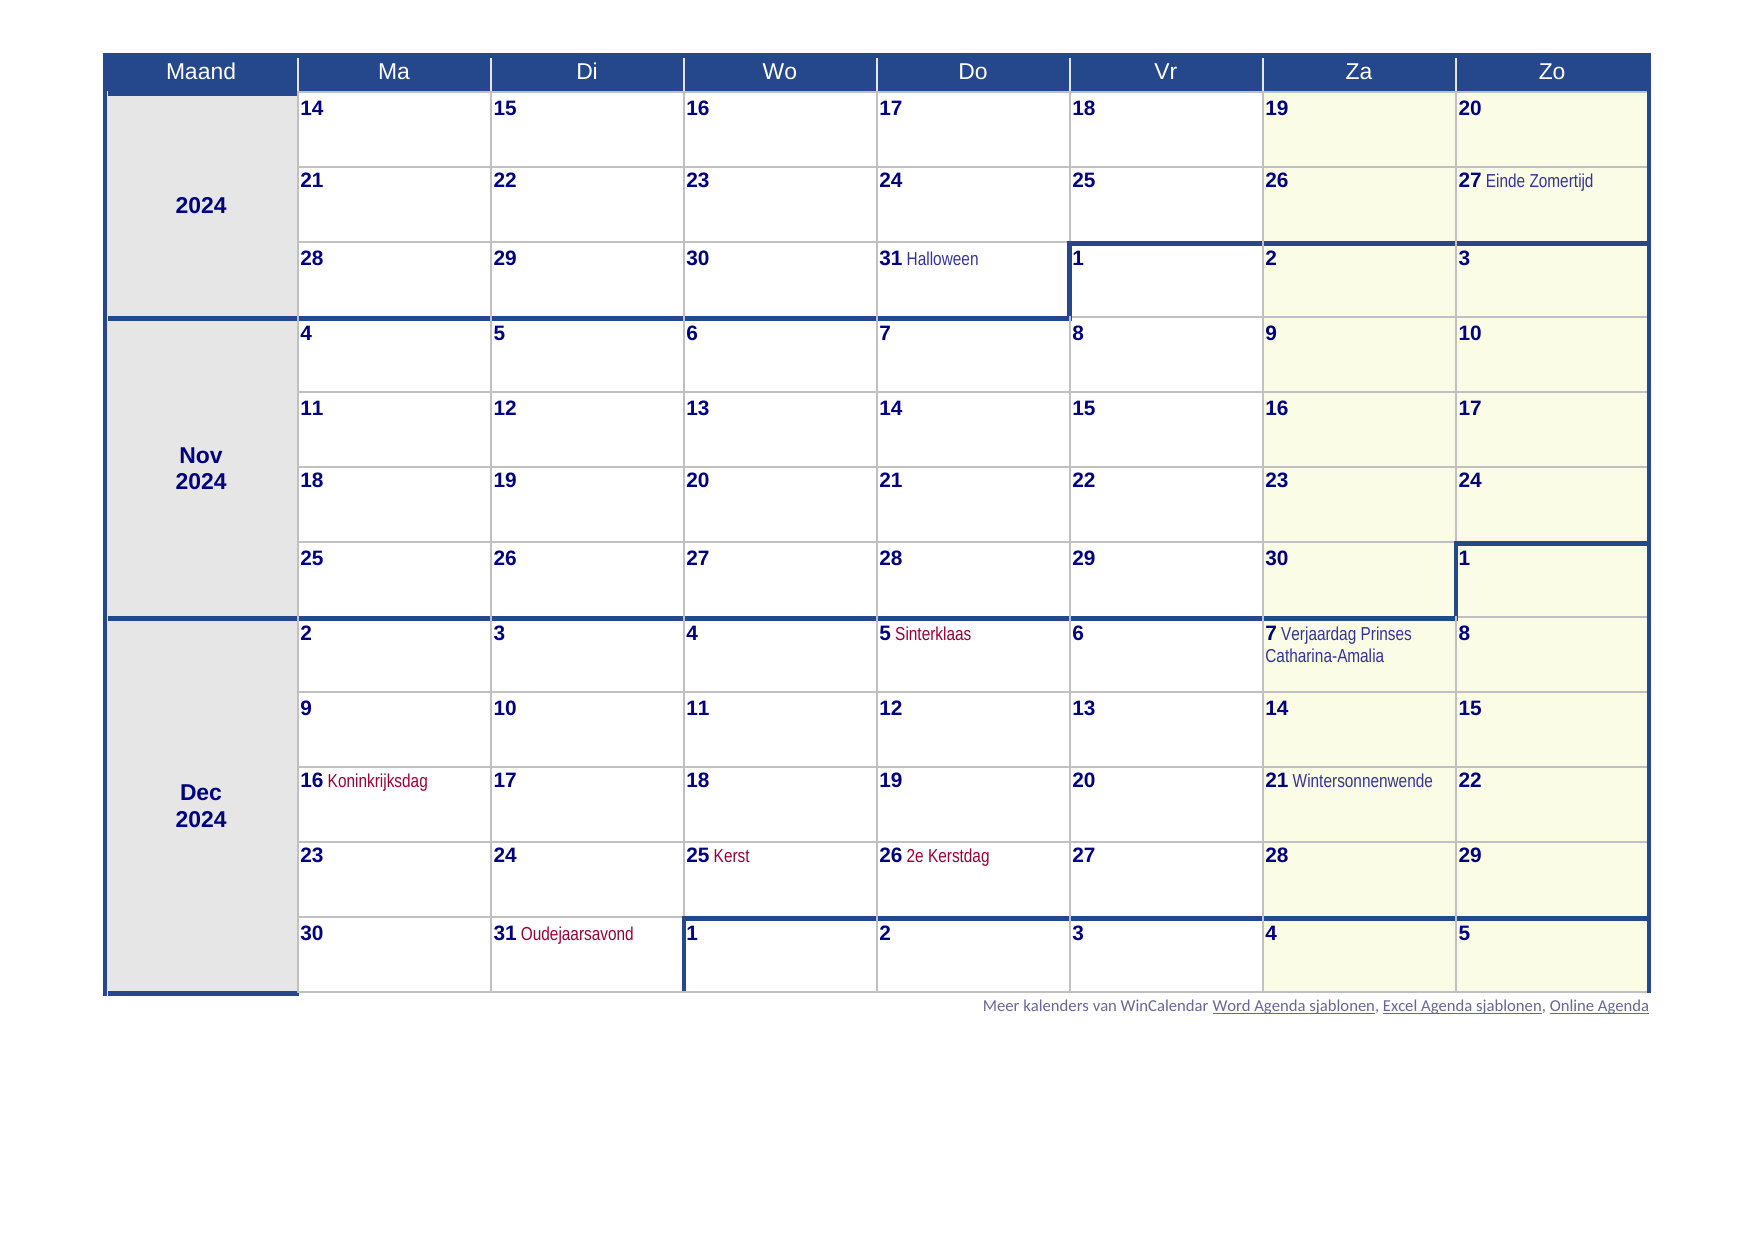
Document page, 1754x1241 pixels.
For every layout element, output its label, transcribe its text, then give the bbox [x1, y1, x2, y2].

table_cell 14 [299, 93, 490, 166]
table_cell 6 [685, 321, 876, 391]
table_cell 13 [1071, 693, 1262, 766]
table_cell 22 [492, 168, 683, 241]
table_cell 7 [878, 321, 1069, 391]
table_header Di [492, 58, 683, 91]
table_cell 5 [492, 321, 683, 391]
table_header Maand [107, 58, 297, 91]
table_header Za [1264, 58, 1455, 91]
table_cell 8 [1071, 318, 1262, 391]
table_cell 20 [1457, 93, 1647, 166]
table_cell 7 Verjaardag Prinses Catharina-Amalia [1264, 621, 1455, 691]
table_cell 19 [1264, 93, 1455, 166]
table_cell 18 [1071, 93, 1262, 166]
text Meer kalenders van WinCalendar Word Agenda sjablonen, Excel Agenda sjablonen, Online Agenda [105, 996, 1649, 1016]
table_cell 16 [1264, 393, 1455, 466]
table_cell 31 Oudejaarsavond [492, 918, 682, 991]
table_cell 3 [1071, 921, 1262, 991]
table_cell 27 [1071, 843, 1262, 916]
table_cell 28 [299, 243, 490, 316]
table_cell 16 [685, 93, 876, 166]
table_cell 20 [1071, 768, 1262, 841]
table_cell 30 [1264, 543, 1454, 616]
table_cell 18 [299, 468, 490, 541]
table_cell 23 [1264, 468, 1455, 541]
table_cell 23 [685, 168, 876, 241]
table_cell 19 [492, 468, 683, 541]
table_cell 11 [299, 393, 490, 466]
table_cell 17 [878, 93, 1069, 166]
table_cell 5 [1457, 921, 1647, 991]
table_cell 17 [1457, 393, 1647, 466]
table_header Wo [685, 58, 876, 91]
table_cell 22 [1071, 468, 1262, 541]
table_cell 26 [492, 543, 683, 616]
table_cell 29 [1457, 843, 1647, 916]
table_cell 10 [1457, 318, 1647, 391]
table_cell 19 [878, 768, 1069, 841]
table_cell 24 [878, 168, 1069, 241]
table_cell 29 [1071, 543, 1262, 616]
table_cell 21 [299, 168, 490, 241]
table_cell 16 Koninkrijksdag [299, 768, 490, 841]
table_cell 21 [878, 468, 1069, 541]
table_cell 30 [299, 918, 490, 991]
table_cell 28 [878, 543, 1069, 616]
table_cell 24 [1457, 468, 1647, 541]
table_cell 25 Kerst [685, 843, 876, 916]
table_cell 2 [299, 621, 490, 691]
table_cell Nov 2024 [107, 317, 297, 616]
table_cell Okt 2024 [107, 92, 297, 316]
table_cell 1 [686, 921, 876, 991]
table_cell 13 [685, 393, 876, 466]
table_header Do [878, 58, 1069, 91]
table_cell 17 [492, 768, 683, 841]
table_cell 21 Wintersonnenwende [1264, 768, 1455, 841]
table_cell 24 [492, 843, 683, 916]
table_cell 6 [1071, 621, 1262, 691]
table_cell 15 [492, 93, 683, 166]
table_cell 26 [1264, 168, 1455, 241]
table_header Vr [1071, 58, 1262, 91]
table_cell 9 [299, 693, 490, 766]
table_cell 14 [878, 393, 1069, 466]
table_cell 27 Einde Zomertijd [1457, 168, 1647, 241]
table_cell 15 [1457, 693, 1647, 766]
table_cell 14 [1264, 693, 1455, 766]
table_cell 1 [1072, 246, 1262, 316]
table_header Ma [299, 58, 490, 91]
table_cell 3 [492, 621, 683, 691]
table_cell Dec 2024 [107, 617, 297, 991]
table_cell 4 [685, 621, 876, 691]
table_cell 31 Halloween [878, 243, 1067, 316]
table_cell 26 2e Kerstdag [878, 843, 1069, 916]
table_cell 27 [685, 543, 876, 616]
table_cell 4 [299, 321, 490, 391]
table_cell 8 [1457, 618, 1647, 691]
table_cell 28 [1264, 843, 1455, 916]
table_cell 30 [685, 243, 876, 316]
table_cell 2 [1264, 246, 1455, 316]
table_cell 25 [1071, 168, 1262, 241]
table_cell 20 [685, 468, 876, 541]
table_cell 15 [1071, 393, 1262, 466]
table_cell 12 [878, 693, 1069, 766]
table_cell 4 [1264, 921, 1455, 991]
table_cell 29 [492, 243, 683, 316]
table_cell 2 [878, 921, 1069, 991]
table_cell 22 [1457, 768, 1647, 841]
table_cell 18 [685, 768, 876, 841]
table_cell 9 [1264, 318, 1455, 391]
table_cell 12 [492, 393, 683, 466]
table_cell 25 [299, 543, 490, 616]
table_cell 3 [1457, 246, 1647, 316]
table_cell 10 [492, 693, 683, 766]
table_cell 1 [1458, 546, 1647, 616]
table_cell 23 [299, 843, 490, 916]
table_cell 11 [685, 693, 876, 766]
table_cell 5 Sinterklaas [878, 621, 1069, 691]
table_header Zo [1457, 58, 1647, 91]
